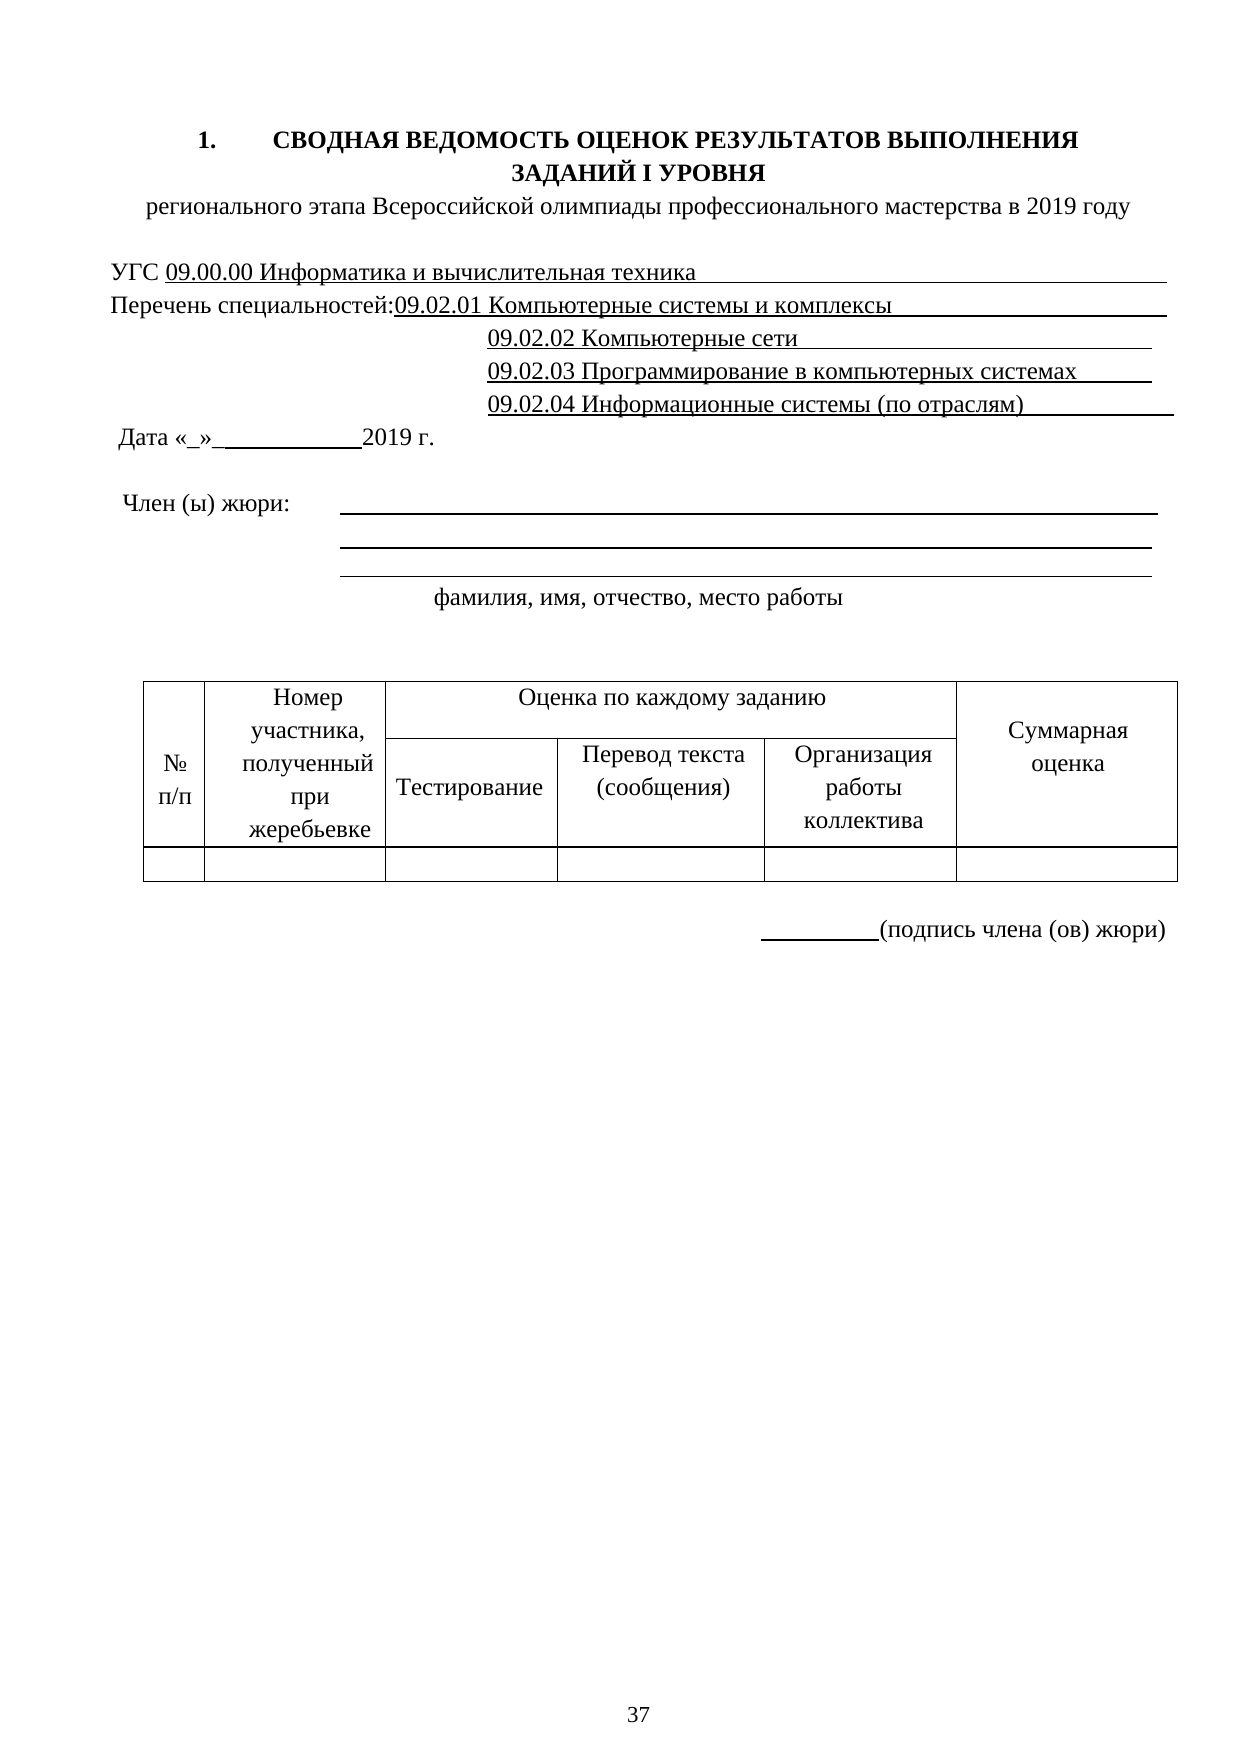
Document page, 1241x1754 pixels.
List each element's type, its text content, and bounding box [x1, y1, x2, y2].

table_header Оценка по каждому заданию [386, 682, 956, 738]
text фамилия, имя, отчество, место работы [96, 521, 1181, 610]
table_cell [386, 848, 557, 881]
table_cell Тестирование [386, 739, 557, 846]
table_cell Организация работы коллектива [765, 739, 956, 846]
table_cell [765, 848, 956, 881]
table_cell [558, 848, 764, 881]
table_header Суммарная оценка [957, 682, 1177, 846]
text 09.02.04 Информационные системы (по отраслям)____________ [487, 389, 1181, 418]
text Дата «_»_ 2019 г. [118, 422, 1181, 451]
table_cell Перевод текста (сообщения) [558, 739, 764, 846]
text 09.02.03 Программирование в компьютерных системах [487, 356, 1181, 385]
text ЗАДАНИЙ I УРОВНЯ [96, 158, 1181, 187]
table_cell [205, 848, 385, 881]
text УГС 09.00.00 Информатика и вычислительная техника Перечень специальностей:09.02.01 Компьютерные системы и комплексы [96, 257, 1181, 319]
text Член (ы) жюри: [122, 488, 1181, 517]
table_header № п/п [144, 682, 204, 846]
list СВОДНАЯ ВЕДОМОСТЬ ОЦЕНОК РЕЗУЛЬТАТОВ ВЫПОЛНЕНИЯ [96, 125, 1181, 154]
table_cell [144, 848, 204, 881]
text (подпись члена (ов) жюри) [761, 914, 1181, 943]
text 09.02.02 Компьютерные сети [487, 323, 1181, 352]
table_cell [957, 848, 1177, 881]
text регионального этапа Всероссийской олимпиады профессионального мастерства в 2019 году [96, 191, 1181, 220]
table_header Номер участника, полученный при жеребьевке [205, 682, 385, 846]
